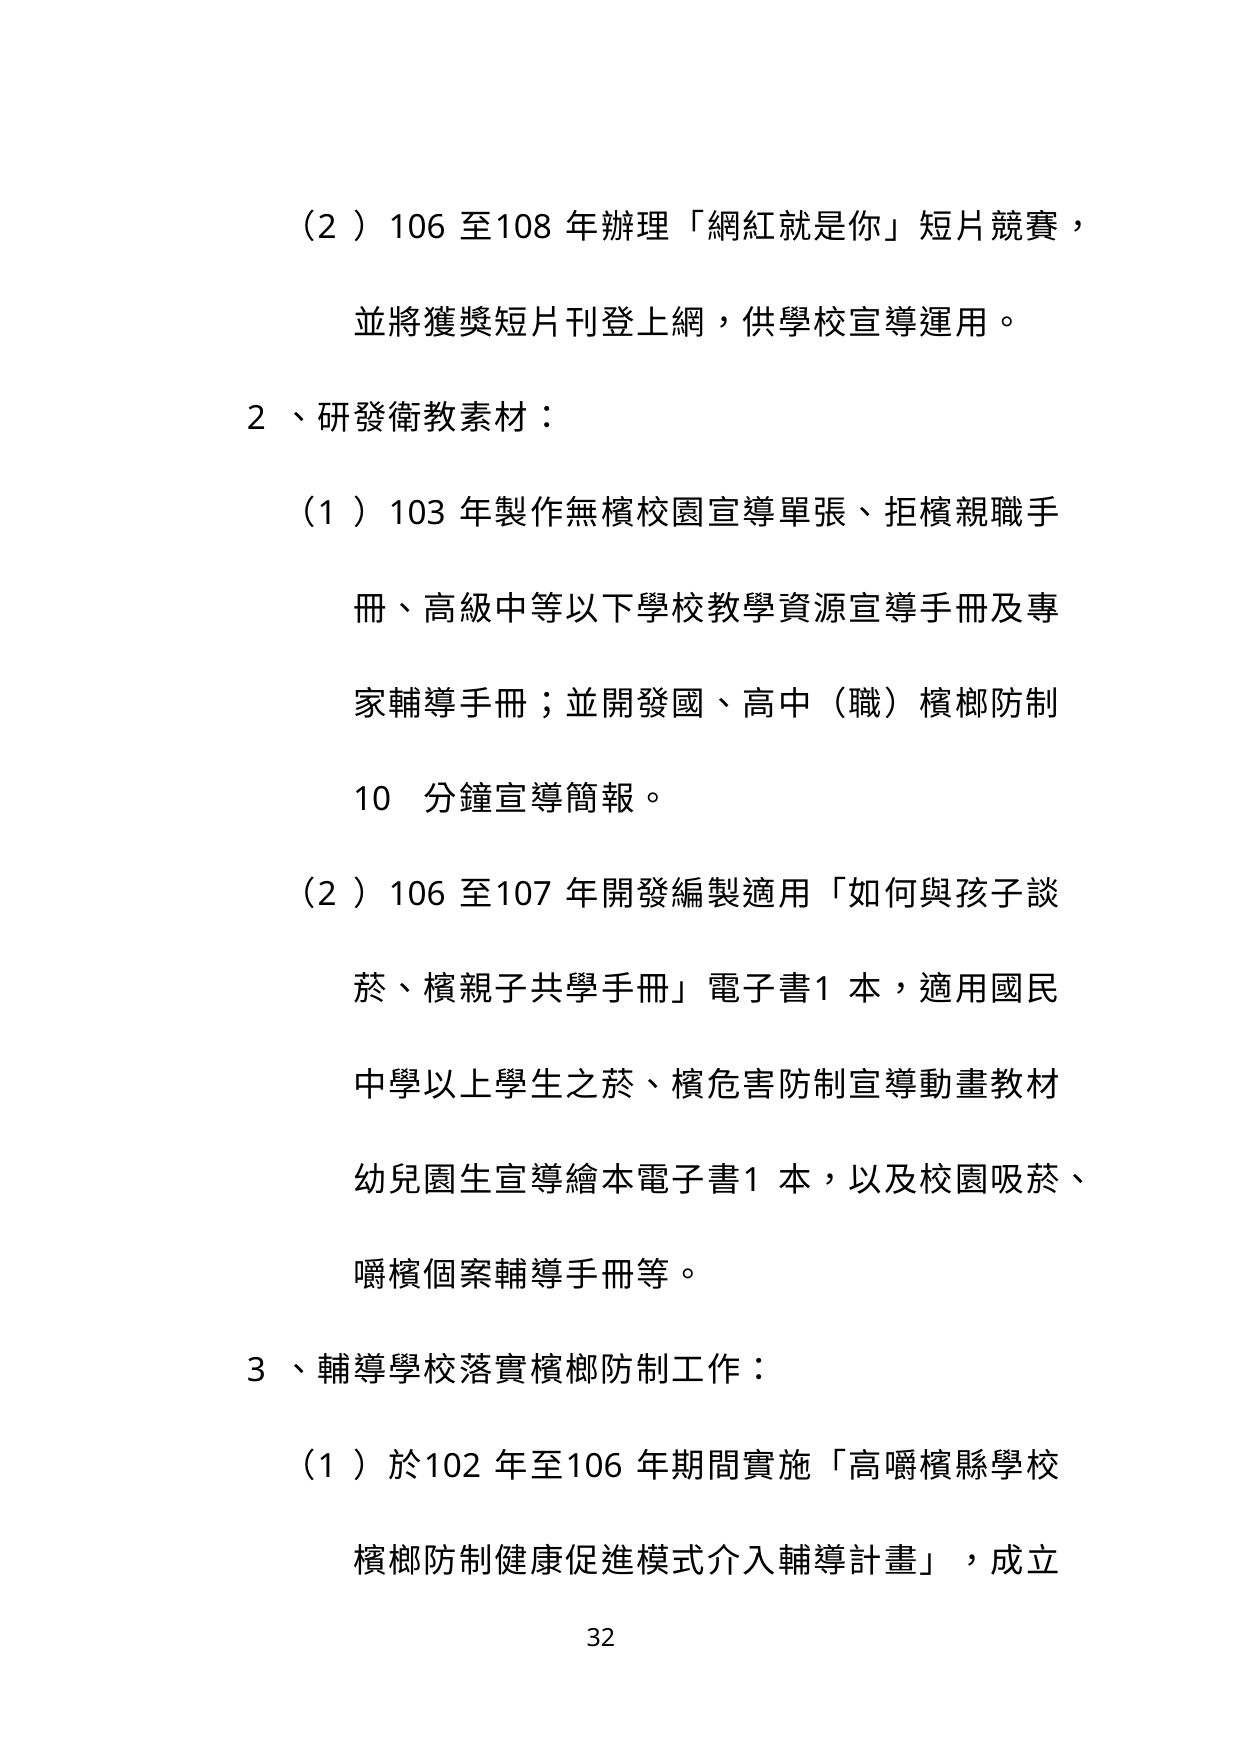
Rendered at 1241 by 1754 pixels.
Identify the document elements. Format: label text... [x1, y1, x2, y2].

subtitle 103年製作無檳校園宣導單張、拒檳親職手冊、高級中等以下學校教學資源宣導手冊及專家輔導手冊；並開發國、高中（職）檳榔防制10分鐘宣導簡報。 [259, 463, 1061, 844]
subtitle 於102年至106年期間實施「高嚼檳縣學校檳榔防制健康促進模式介入輔導計畫」，成立推動小組、召開中央輔導委員共識會議。 [259, 1415, 1061, 1605]
subtitle 106至107年開發編製適用「如何與孩子談菸、檳親子共學手冊」電子書1本，適用國民中學以上學生之菸、檳危害防制宣導動畫教材、幼兒園生宣導繪本電子書1本，以及校園吸菸、嚼檳個案輔導手冊等。 [259, 844, 1061, 1320]
subtitle 輔導學校落實檳榔防制工作： [235, 1320, 1061, 1415]
subtitle 106至108年辦理「網紅就是你」短片競賽，並將獲獎短片刊登上網，供學校宣導運用。 [259, 177, 1061, 368]
subtitle 研發衛教素材： [240, 368, 1061, 463]
